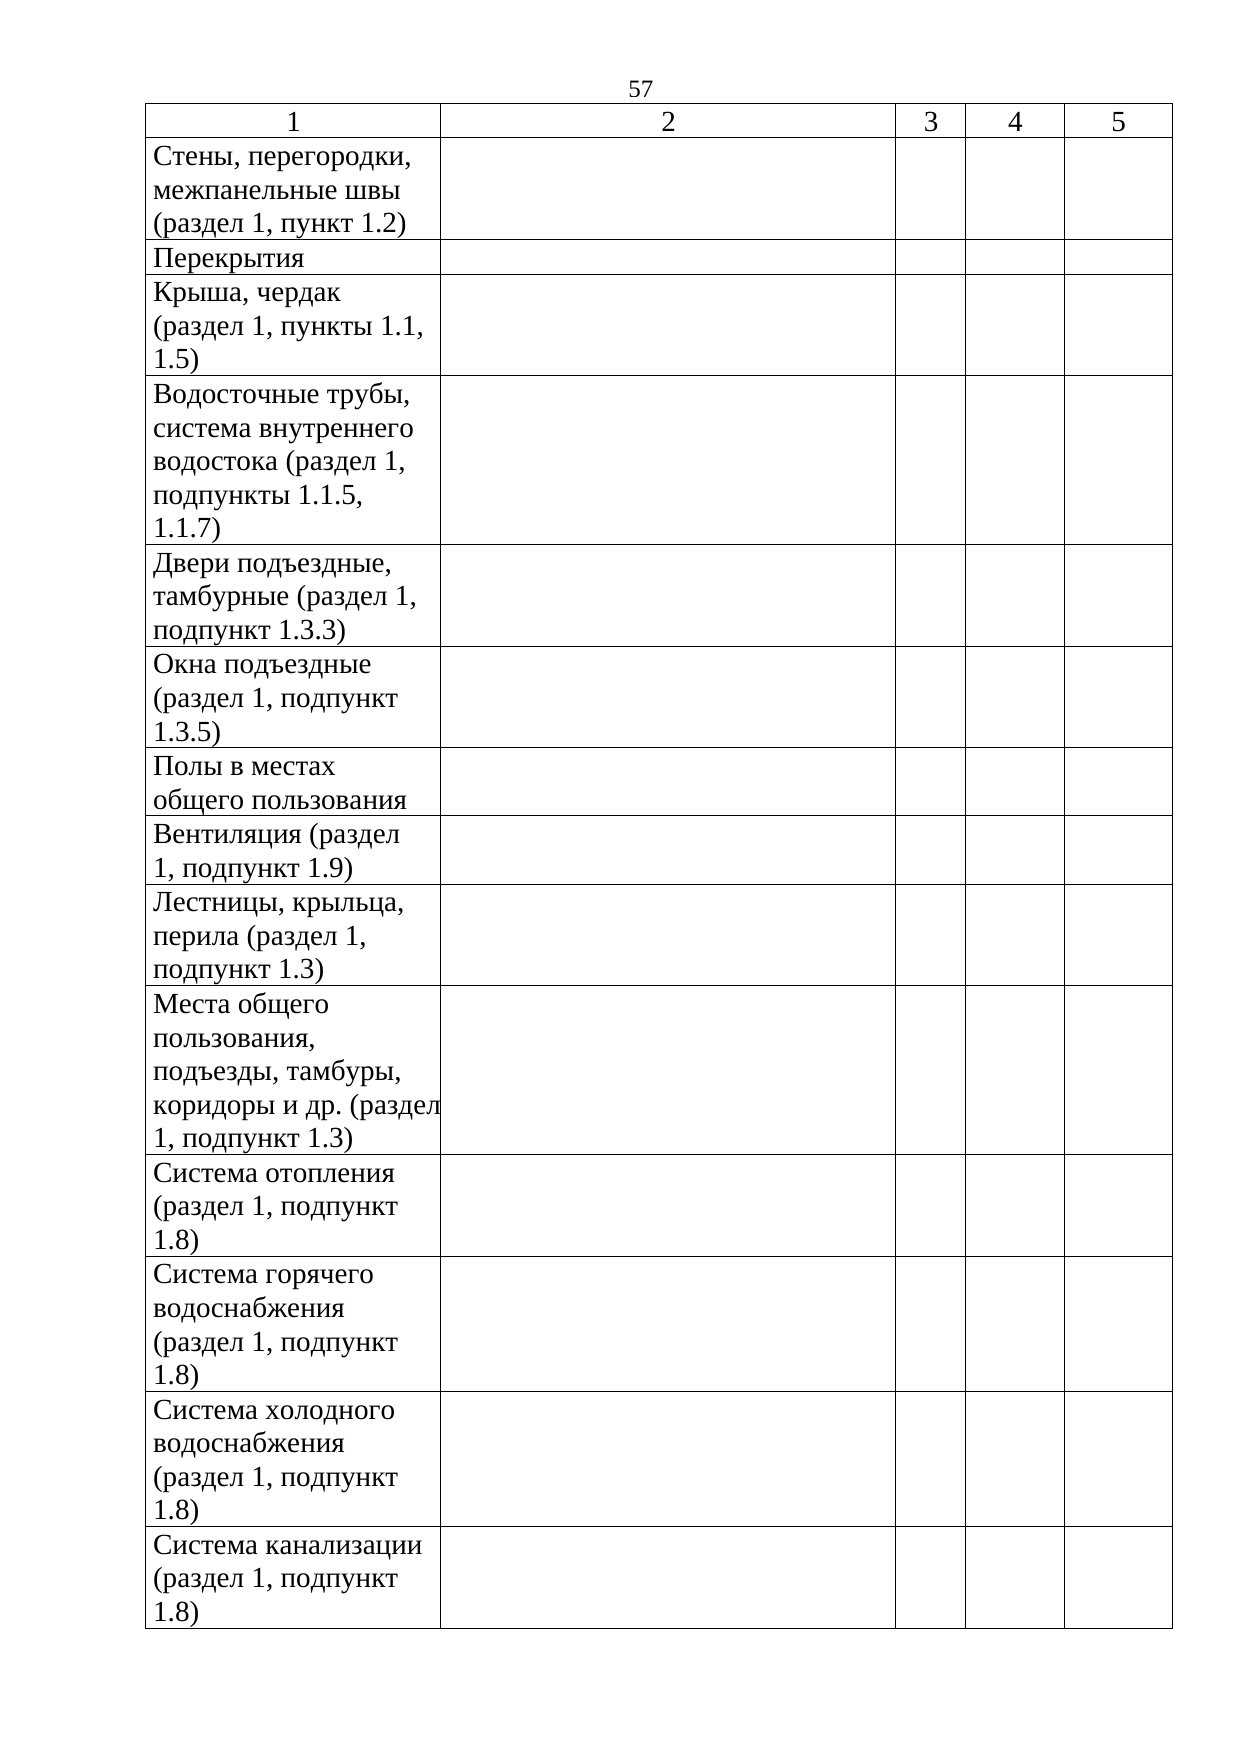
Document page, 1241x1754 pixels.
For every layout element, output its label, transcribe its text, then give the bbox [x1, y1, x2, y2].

table_cell [441, 748, 895, 815]
table_cell Водосточные трубы, система внутреннего водостока (раздел 1, подпункты 1.1.5, 1.1.7) [146, 376, 440, 544]
table_cell [966, 1392, 1064, 1526]
table_cell [441, 647, 895, 747]
table_cell [441, 1527, 895, 1628]
table_cell Полы в местах общего пользования [146, 748, 440, 815]
table_cell [896, 986, 965, 1154]
table_cell [896, 240, 965, 273]
table_cell Места общего пользования, подъезды, тамбуры, коридоры и др. (раздел 1, подпункт 1.3) [146, 986, 440, 1154]
table_cell [441, 816, 895, 883]
table_cell [966, 545, 1064, 646]
table_cell [1065, 545, 1172, 646]
table_cell [441, 1257, 895, 1391]
table_cell [441, 545, 895, 646]
table_cell [896, 816, 965, 883]
table_header 4 [966, 104, 1064, 137]
table_cell Окна подъездные (раздел 1, подпункт 1.3.5) [146, 647, 440, 747]
table_cell [896, 1392, 965, 1526]
table_cell Двери подъездные, тамбурные (раздел 1, подпункт 1.3.3) [146, 545, 440, 646]
table_cell Лестницы, крыльца, перила (раздел 1, подпункт 1.3) [146, 885, 440, 985]
table_cell [441, 1155, 895, 1256]
table_cell [896, 885, 965, 985]
table_cell [896, 545, 965, 646]
table_cell [896, 275, 965, 375]
table_cell [441, 885, 895, 985]
table_cell [1065, 1392, 1172, 1526]
table_cell [1065, 275, 1172, 375]
table_cell [966, 1155, 1064, 1256]
table_cell [896, 1155, 965, 1256]
table_cell Система канализации (раздел 1, подпункт 1.8) [146, 1527, 440, 1628]
table_cell [966, 275, 1064, 375]
table_cell [896, 647, 965, 747]
table_cell [1065, 748, 1172, 815]
table_cell [441, 1392, 895, 1526]
table_cell [1065, 647, 1172, 747]
table_cell [966, 138, 1064, 239]
table_cell [896, 1257, 965, 1391]
table_cell Перекрытия [146, 240, 440, 273]
table_cell [1065, 240, 1172, 273]
table_cell Система холодного водоснабжения (раздел 1, подпункт 1.8) [146, 1392, 440, 1526]
table_cell [441, 986, 895, 1154]
table_cell [1065, 885, 1172, 985]
table_cell Вентиляция (раздел 1, подпункт 1.9) [146, 816, 440, 883]
table_cell [896, 376, 965, 544]
table_cell [966, 986, 1064, 1154]
table_header 3 [896, 104, 965, 137]
table_cell Стены, перегородки, межпанельные швы (раздел 1, пункт 1.2) [146, 138, 440, 239]
table_cell [966, 376, 1064, 544]
table_cell [896, 1527, 965, 1628]
table_cell [441, 240, 895, 273]
table_cell [441, 376, 895, 544]
table_cell [966, 885, 1064, 985]
table_cell [1065, 986, 1172, 1154]
table_cell [1065, 138, 1172, 239]
table_cell [896, 748, 965, 815]
table_cell [1065, 1257, 1172, 1391]
table_header 2 [441, 104, 895, 137]
table_cell Крыша, чердак (раздел 1, пункты 1.1, 1.5) [146, 275, 440, 375]
table_cell [896, 138, 965, 239]
table_cell [1065, 1527, 1172, 1628]
table_header 5 [1065, 104, 1172, 137]
table_cell [966, 1257, 1064, 1391]
table_cell [1065, 1155, 1172, 1256]
table_header 1 [146, 104, 440, 137]
table_cell [966, 816, 1064, 883]
table_cell [441, 138, 895, 239]
table_cell [966, 240, 1064, 273]
table_cell [966, 748, 1064, 815]
table_cell [966, 1527, 1064, 1628]
table_cell [1065, 376, 1172, 544]
table_cell [966, 647, 1064, 747]
table_cell Система отопления (раздел 1, подпункт 1.8) [146, 1155, 440, 1256]
table_cell [441, 275, 895, 375]
table_cell [1065, 816, 1172, 883]
table_cell Система горячего водоснабжения (раздел 1, подпункт 1.8) [146, 1257, 440, 1391]
